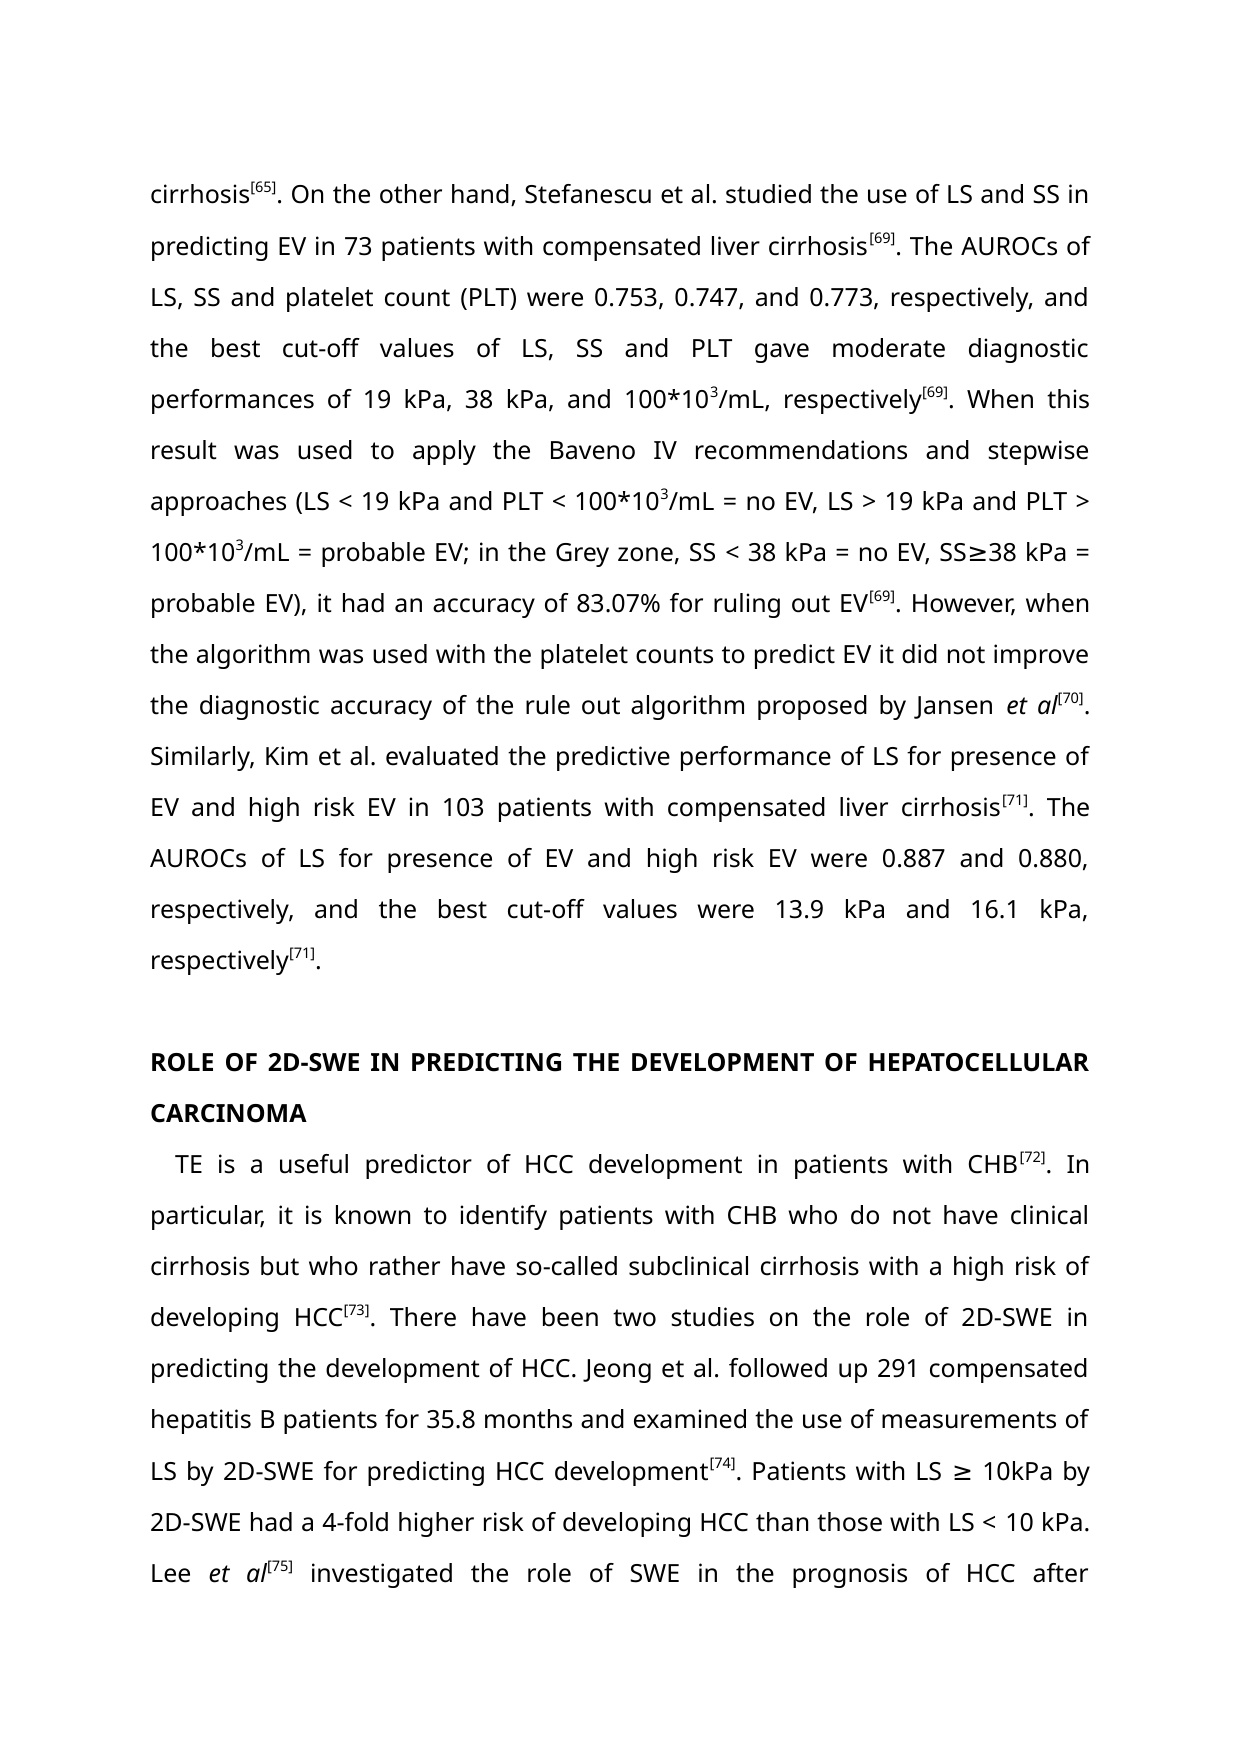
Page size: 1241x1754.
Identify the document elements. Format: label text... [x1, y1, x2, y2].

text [150, 177, 1090, 977]
text ROLE OF 2D-SWE IN PREDICTING THE DEVELOPMENT OF HEPATOCELLULAR CARCINOMA [150, 1045, 1090, 1130]
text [150, 1147, 1090, 1589]
